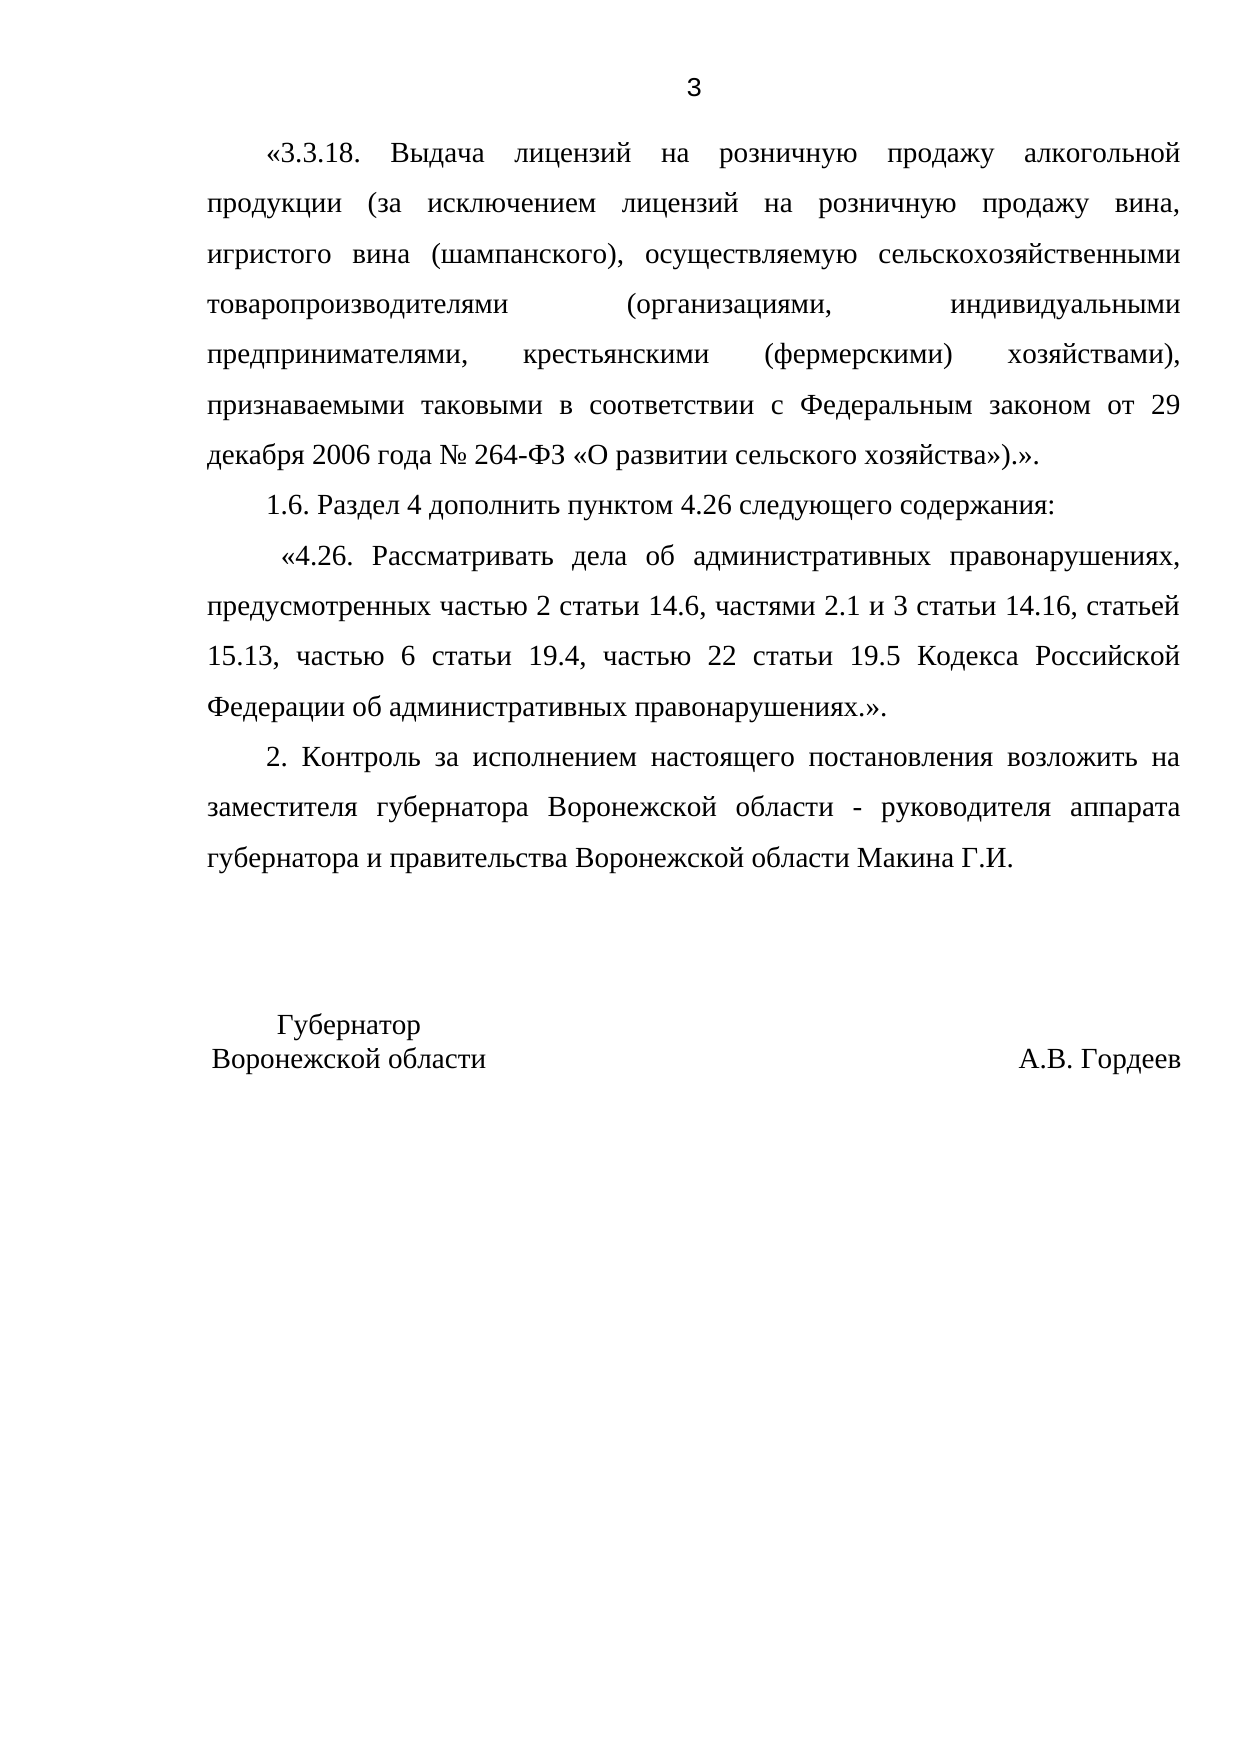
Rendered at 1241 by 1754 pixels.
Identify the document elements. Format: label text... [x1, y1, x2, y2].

text «4.26. Рассматривать дела об административных правонарушениях, предусмотренных частью 2 статьи 14.6, частями 2.1 и 3 статьи 14.16, статьей 15.13, частью 6 статьи 19.4, частью 22 статьи 19.5 Кодекса Российской Федерации об административных правонарушениях.». [207, 538, 1181, 722]
text 1.6. Раздел 4 дополнить пунктом 4.26 следующего содержания: [207, 487, 1181, 521]
table_header Губернатор Воронежской области [196, 1008, 502, 1074]
table_header А.В. Гордеев [502, 1008, 1192, 1074]
text «3.3.18. Выдача лицензий на розничную продажу алкогольной продукции (за исключением лицензий на розничную продажу вина, игристого вина (шампанского), осуществляемую сельскохозяйственными товаропроизводителями (организациями, индивидуальными предпринимателями, крестьянскими (фермерскими) хозяйствами), признаваемыми таковыми в соответствии с Федеральным законом от 29 декабря 2006 года № 264-ФЗ «О развитии сельского хозяйства»).». [207, 135, 1181, 471]
text 2. Контроль за исполнением настоящего постановления возложить на заместителя губернатора Воронежской области - руководителя аппарата губернатора и правительства Воронежской области Макина Г.И. [207, 739, 1181, 873]
